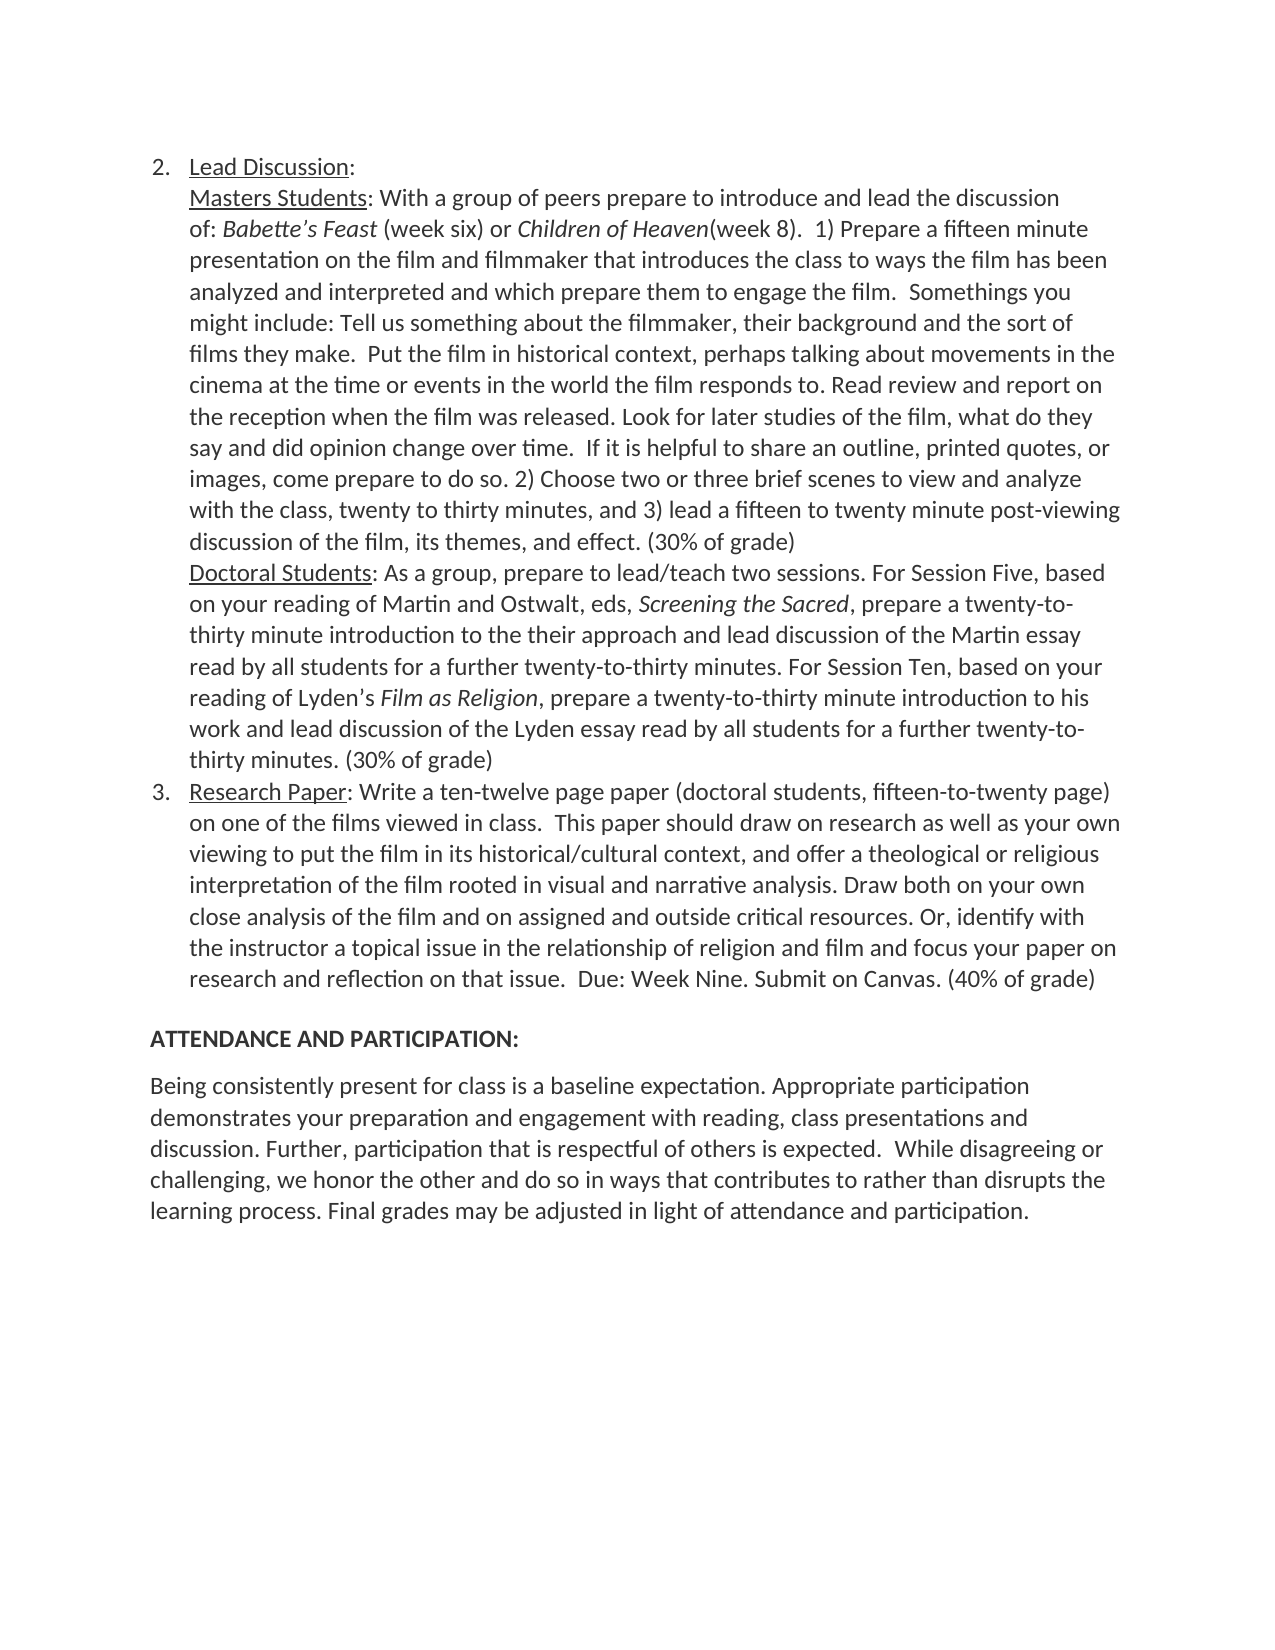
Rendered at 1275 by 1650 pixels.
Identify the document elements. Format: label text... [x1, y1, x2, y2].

list Research Paper: Write a ten-twelve page paper (doctoral students, fifteen-to-twenty page) on one of the films viewed in class. This paper should draw on research as well as your own viewing to put the film in its historical/cultural context, and offer a theological or religious interpretation of the film rooted in visual and narrative analysis. Draw both on your own close analysis of the film and on assigned and outside critical resources. Or, identify with the instructor a topical issue in the relationship of religion and film and focus your paper on research and reflection on that issue. Due: Week Nine. Submit on Canvas. (40% of grade) [152, 775, 1125, 994]
text ATTENDANCE AND PARTICIPATION: [150, 1023, 1125, 1054]
text Being consistently present for class is a baseline expectation. Appropriate participation demonstrates your preparation and engagement with reading, class presentations and discussion. Further, participation that is respectful of others is expected. While disagreeing or challenging, we honor the other and do so in ways that contributes to rather than disrupts the learning process. Final grades may be adjusted in light of attendance and participation. [150, 1070, 1125, 1226]
list Lead Discussion: Masters Students: With a group of peers prepare to introduce and lead the discussion of: Babette’s Feast (week six) or Children of Heaven(week 8). 1) Prepare a fifteen minute presentation on the film and filmmaker that introduces the class to ways the film has been analyzed and interpreted and which prepare them to engage the film. Somethings you might include: Tell us something about the filmmaker, their background and the sort of films they make. Put the film in historical context, perhaps talking about movements in the cinema at the time or events in the world the film responds to. Read review and report on the reception when the film was released. Look for later studies of the film, what do they say and did opinion change over time. If it is helpful to share an outline, printed quotes, or images, come prepare to do so. 2) Choose two or three brief scenes to view and analyze with the class, twenty to thirty minutes, and 3) lead a fifteen to twenty minute post-viewing discussion of the film, its themes, and effect. (30% of grade) Doctoral Students: As a group, prepare to lead/teach two sessions. For Session Five, based on your reading of Martin and Ostwalt, eds, Screening the Sacred, prepare a twenty-to-thirty minute introduction to the their approach and lead discussion of the Martin essay read by all students for a further twenty-to-thirty minutes. For Session Ten, based on your reading of Lyden’s Film as Religion, prepare a twenty-to-thirty minute introduction to his work and lead discussion of the Lyden essay read by all students for a further twenty-to-thirty minutes. (30% of grade) [152, 150, 1125, 775]
